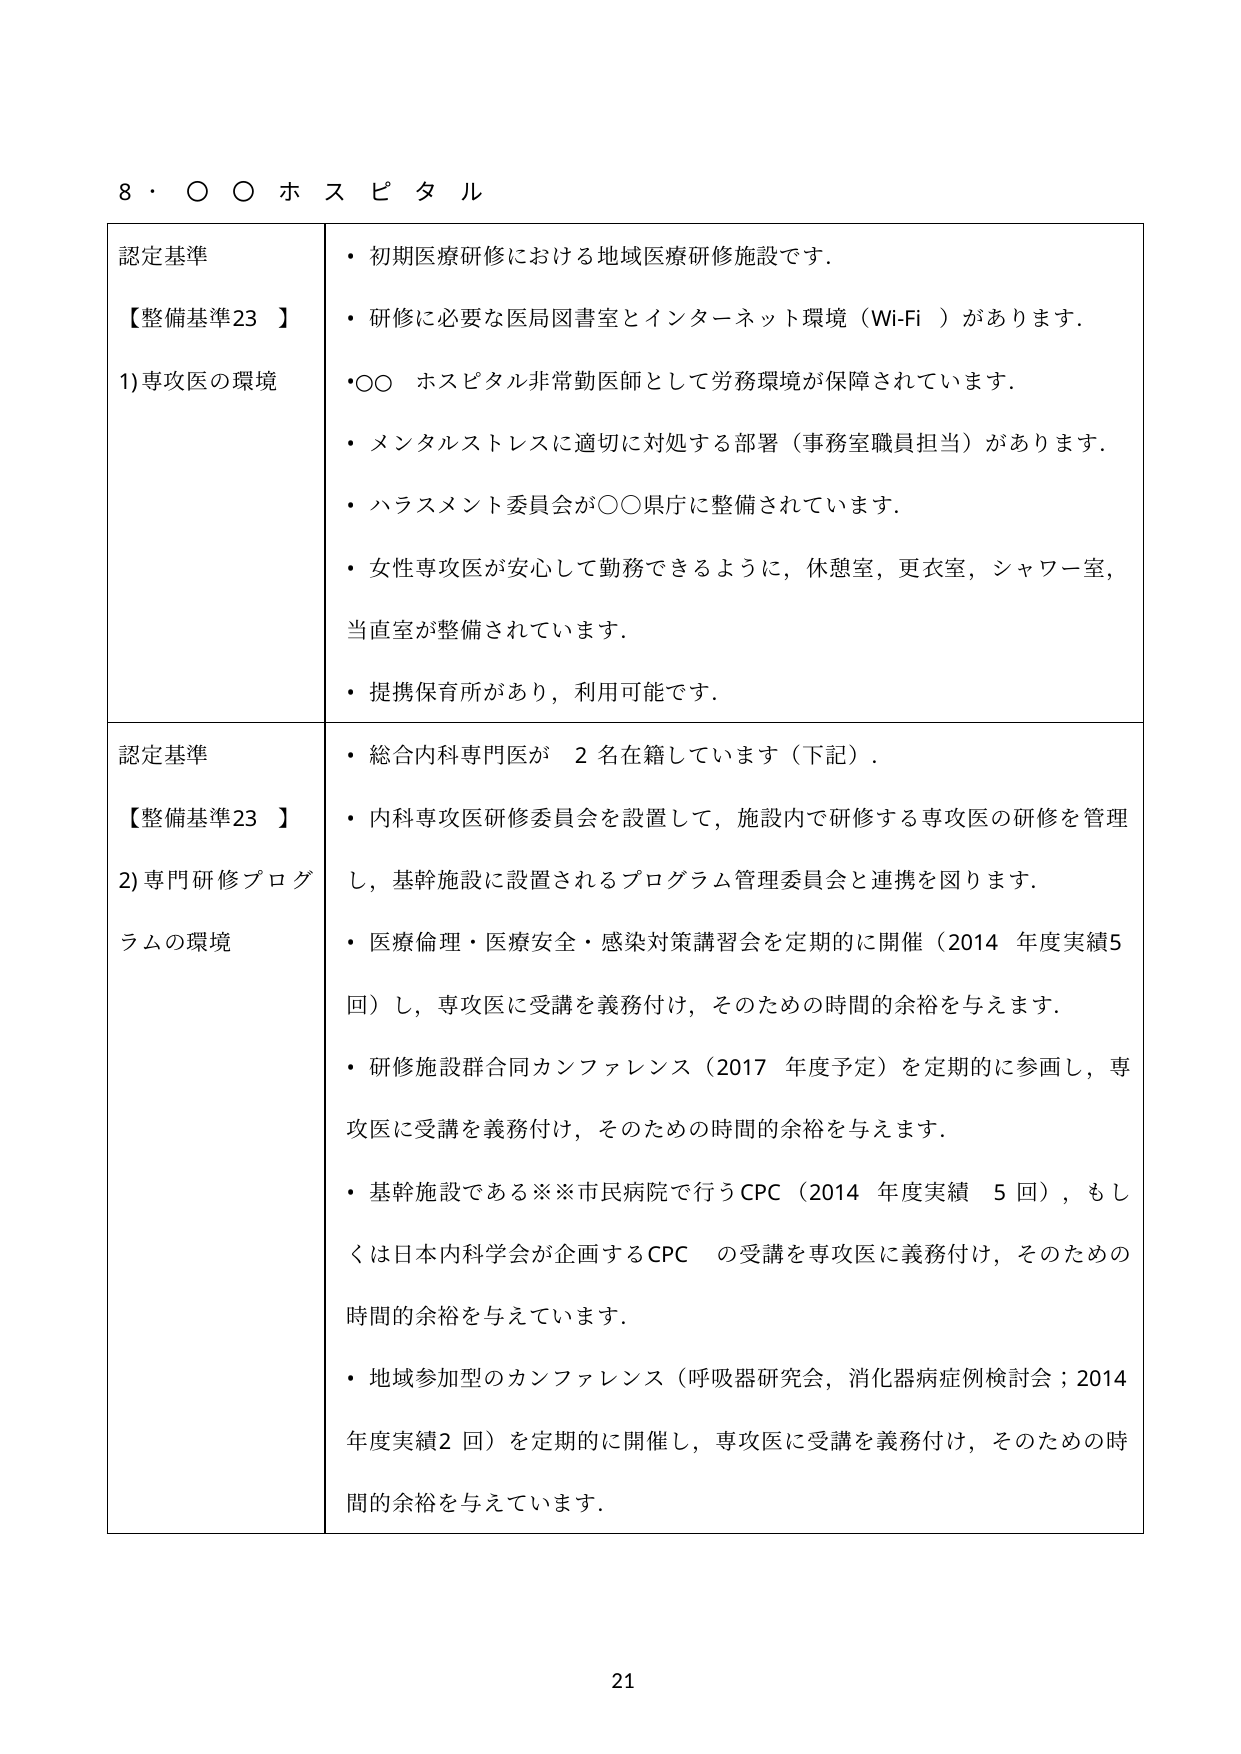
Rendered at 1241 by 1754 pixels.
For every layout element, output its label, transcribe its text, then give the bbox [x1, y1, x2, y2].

table_cell 認定基準 【整備基準23】 2)専門研修プログラムの環境 [108, 723, 324, 1533]
table_header •初期医療研修における地域医療研修施設です． •研修に必要な医局図書室とインターネット環境（Wi-Fi）があります． •○○ホスピタル非常勤医師として労務環境が保障されています． •メンタルストレスに適切に対処する部署（事務室職員担当）があります． •ハラスメント委員会が○○県庁に整備されています． •女性専攻医が安心して勤務できるように，休憩室，更衣室，シャワー室，当直室が整備されています． •提携保育所があり，利用可能です． [326, 224, 1143, 722]
table_header 認定基準 【整備基準23】 1)専攻医の環境 [108, 224, 324, 722]
table_cell •総合内科専門医が 2名在籍しています（下記）． •内科専攻医研修委員会を設置して，施設内で研修する専攻医の研修を管理し，基幹施設に設置されるプログラム管理委員会と連携を図ります． •医療倫理・医療安全・感染対策講習会を定期的に開催（2014年度実績5回）し，専攻医に受講を義務付け，そのための時間的余裕を与えます． •研修施設群合同カンファレンス（2017年度予定）を定期的に参画し，専攻医に受講を義務付け，そのための時間的余裕を与えます． •基幹施設である※※市民病院で行うCPC（2014年度実績 5回），もしくは日本内科学会が企画するCPC の受講を専攻医に義務付け，そのための時間的余裕を与えています． •地域参加型のカンファレンス（呼吸器研究会，消化器病症例検討会；2014年度実績2回）を定期的に開催し，専攻医に受講を義務付け，そのための時間的余裕を与えています． [326, 723, 1143, 1533]
text 8．〇〇ホスピタル [118, 161, 1122, 223]
